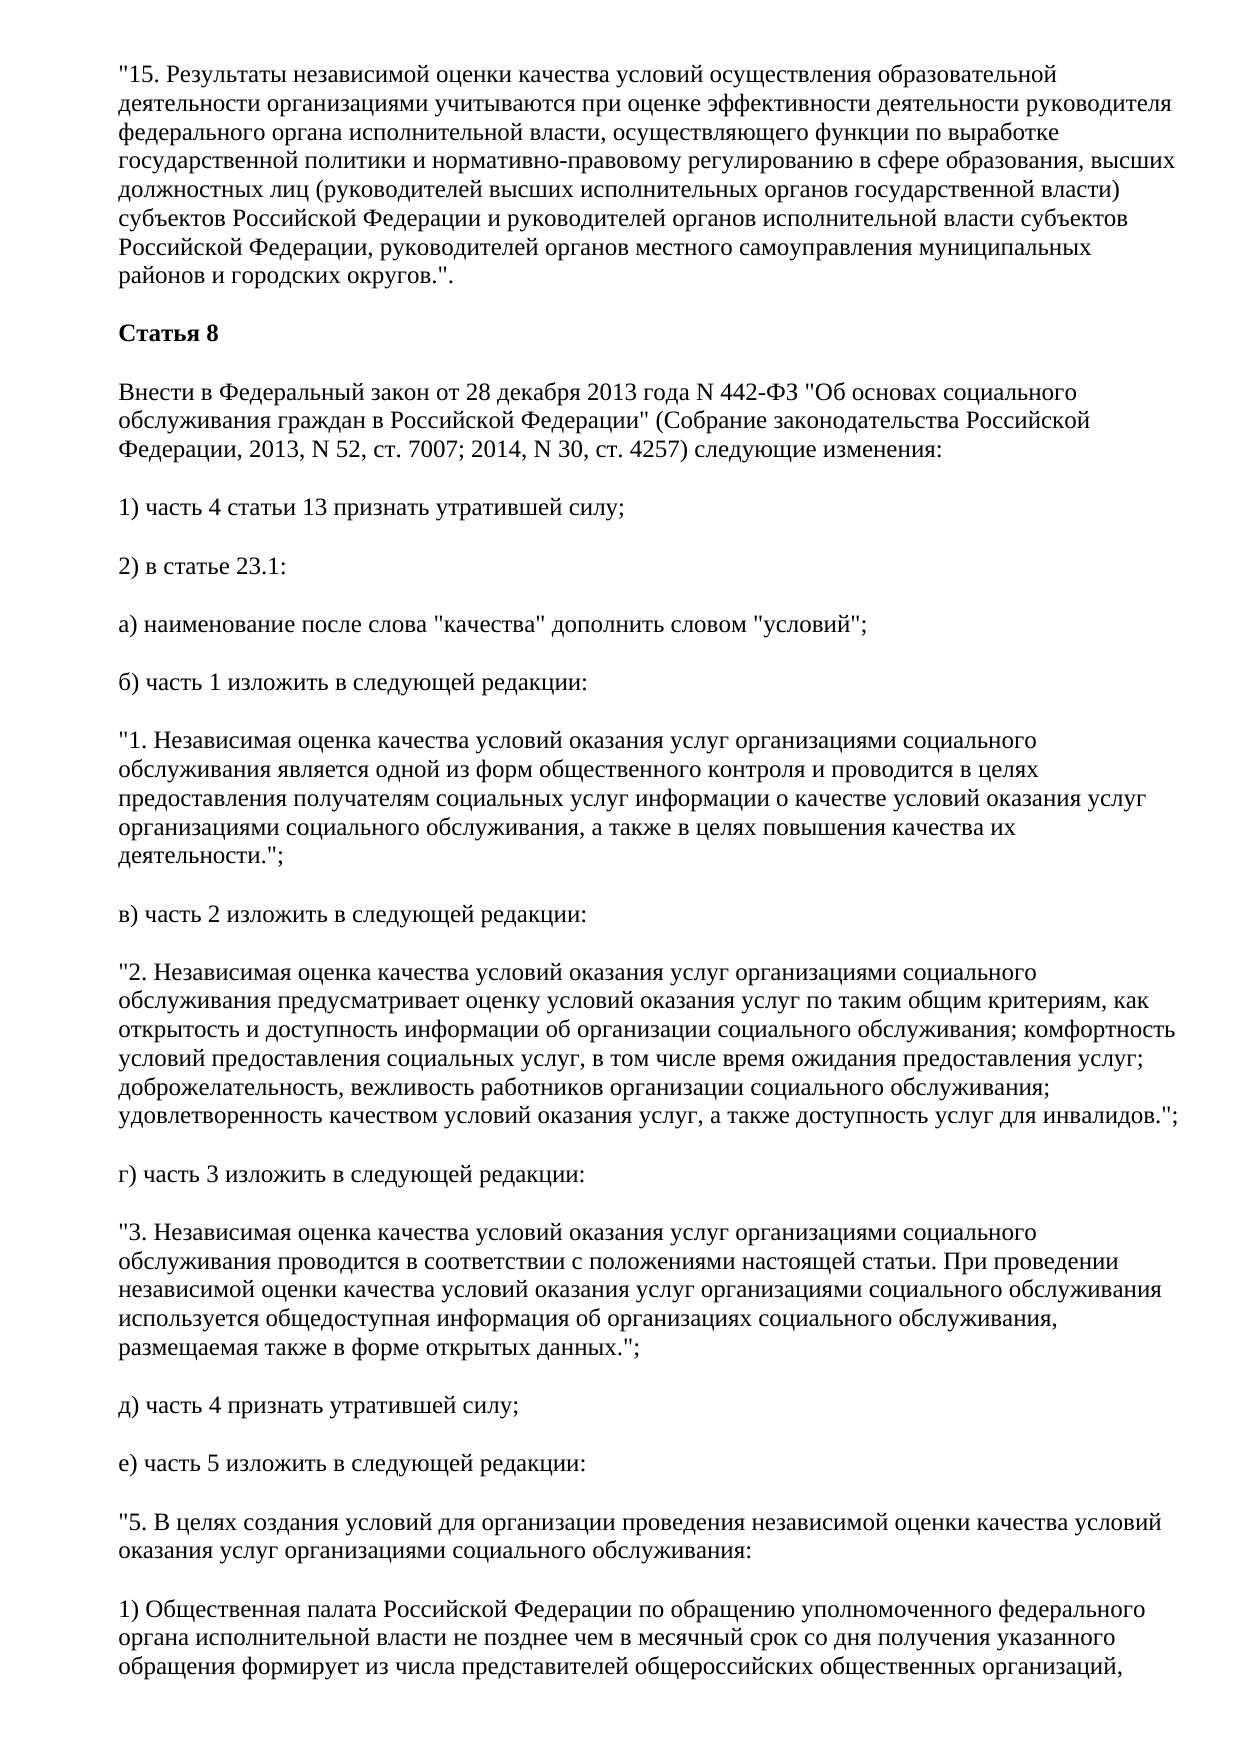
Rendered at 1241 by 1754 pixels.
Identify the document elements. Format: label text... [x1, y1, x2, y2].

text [118, 1594, 1181, 1680]
text д) часть 4 признать утратившей силу; [118, 1390, 1181, 1419]
text "1. Независимая оценка качества условий оказания услуг организациями социального обслуживания является одной из форм общественного контроля и проводится в целях предоставления получателям социальных услуг информации о качестве условий оказания услуг организациями социального обслуживания, а также в целях повышения качества их деятельности."; [118, 725, 1181, 869]
text а) наименование после слова "качества" дополнить словом "условий"; [118, 609, 1181, 638]
text Внести в Федеральный закон от 28 декабря 2013 года N 442-ФЗ "Об основах социального обслуживания граждан в Российской Федерации" (Собрание законодательства Российской Федерации, 2013, N 52, ст. 7007; 2014, N 30, ст. 4257) следующие изменения: [118, 377, 1181, 463]
text е) часть 5 изложить в следующей редакции: [118, 1448, 1181, 1477]
text Статья 8 [118, 318, 1181, 347]
text "5. В целях создания условий для организации проведения независимой оценки качества условий оказания услуг организациями социального обслуживания: [118, 1507, 1181, 1564]
text 1) часть 4 статьи 13 признать утратившей силу; [118, 492, 1181, 521]
text "3. Независимая оценка качества условий оказания услуг организациями социального обслуживания проводится в соответствии с положениями настоящей статьи. При проведении независимой оценки качества условий оказания услуг организациями социального обслуживания используется общедоступная информация об организациях социального обслуживания, размещаемая также в форме открытых данных."; [118, 1217, 1181, 1361]
text в) часть 2 изложить в следующей редакции: [118, 899, 1181, 927]
text г) часть 3 изложить в следующей редакции: [118, 1159, 1181, 1188]
text б) часть 1 изложить в следующей редакции: [118, 667, 1181, 696]
text "2. Независимая оценка качества условий оказания услуг организациями социального обслуживания предусматривает оценку условий оказания услуг по таким общим критериям, как открытость и доступность информации об организации социального обслуживания; комфортность условий предоставления социальных услуг, в том числе время ожидания предоставления услуг; доброжелательность, вежливость работников организации социального обслуживания; удовлетворенность качеством условий оказания услуг, а также доступность услуг для инвалидов."; [118, 957, 1181, 1129]
text "15. Результаты независимой оценки качества условий осуществления образовательной деятельности организациями учитываются при оценке эффективности деятельности руководителя федерального органа исполнительной власти, осуществляющего функции по выработке государственной политики и нормативно-правовому регулированию в сфере образования, высших должностных лиц (руководителей высших исполнительных органов государственной власти) субъектов Российской Федерации и руководителей органов исполнительной власти субъектов Российской Федерации, руководителей органов местного самоуправления муниципальных районов и городских округов.". [118, 59, 1181, 289]
text 2) в статье 23.1: [118, 551, 1181, 579]
